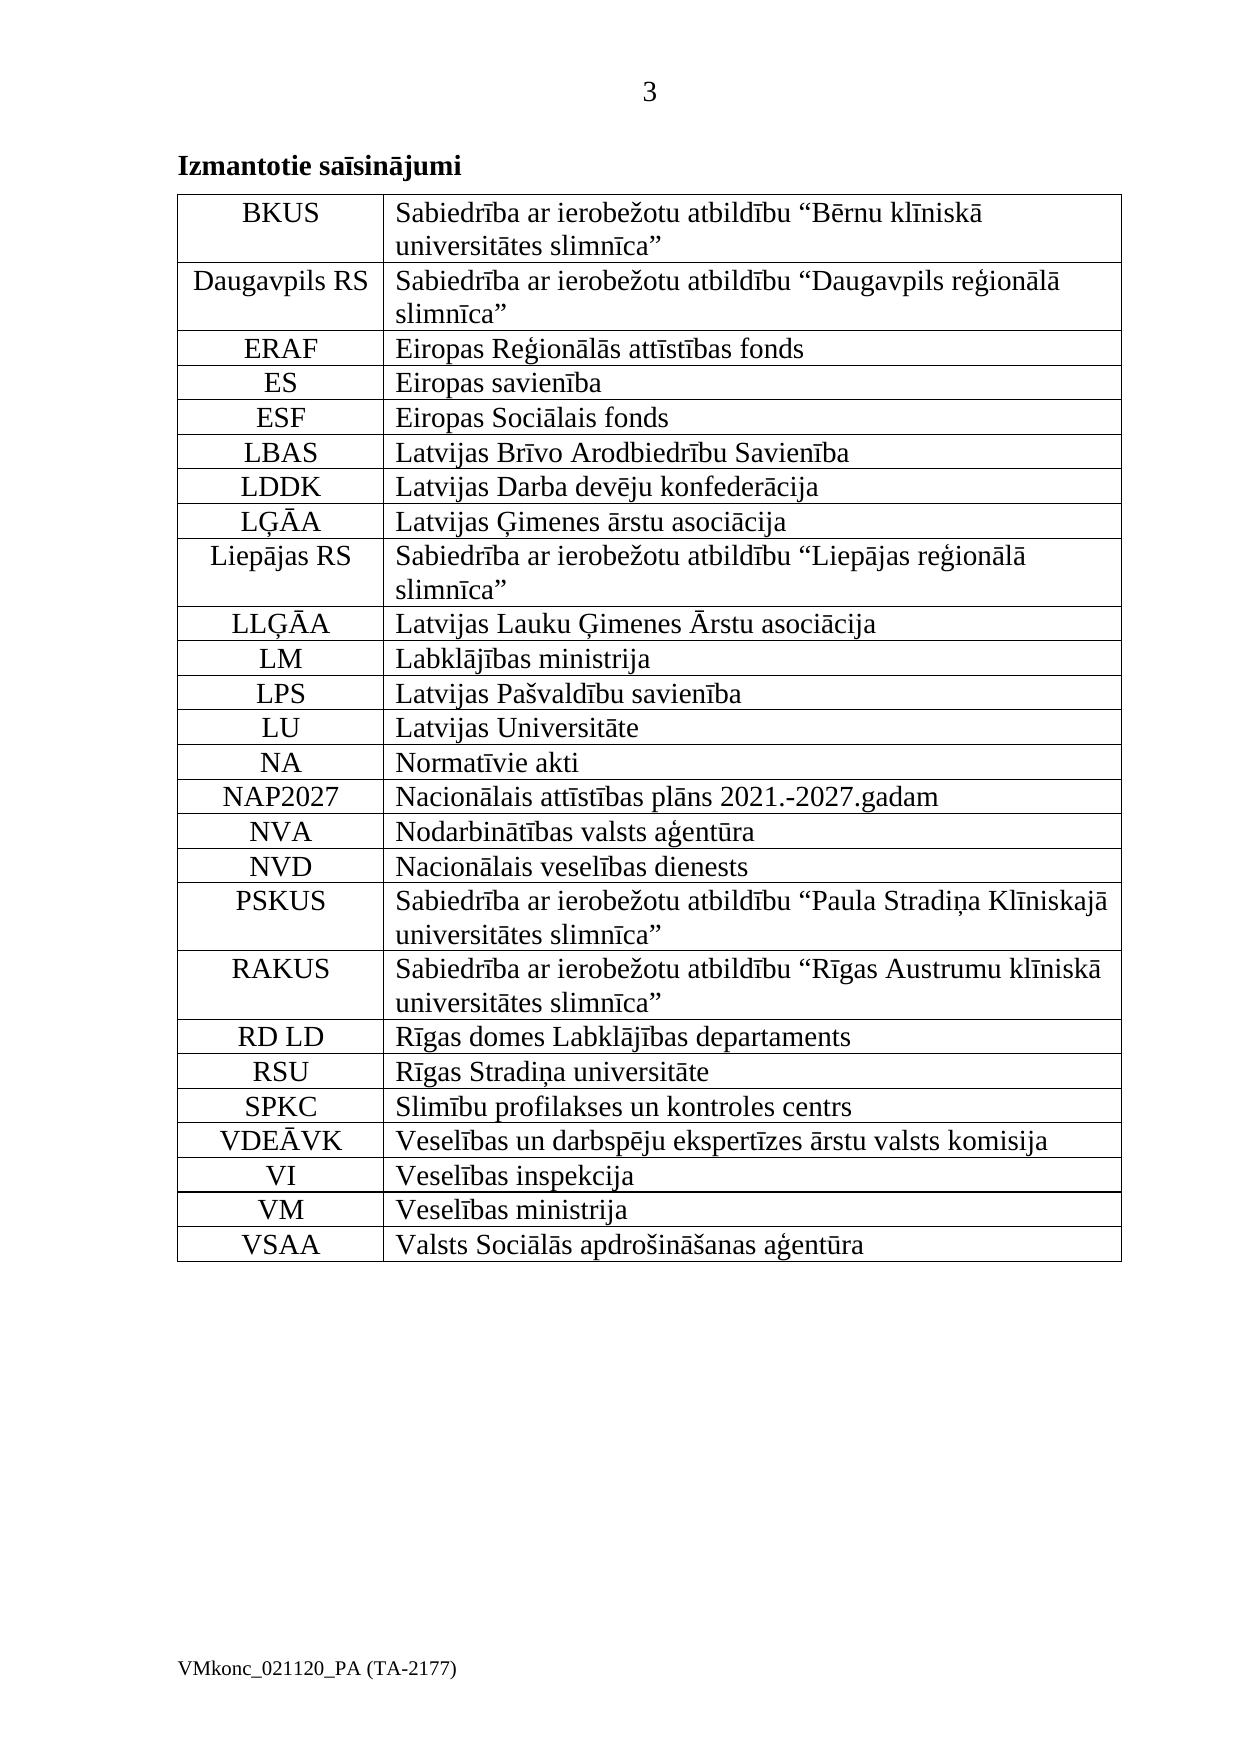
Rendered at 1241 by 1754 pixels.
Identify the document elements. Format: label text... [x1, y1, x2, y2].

table_cell VSAA [178, 1227, 383, 1261]
table_cell Sabiedrība ar ierobežotu atbildību “Paula Stradiņa Klīniskajā universitātes slimnīca” [384, 883, 1121, 950]
table_cell LBAS [178, 435, 383, 468]
table_cell Veselības inspekcija [384, 1158, 1121, 1191]
table_cell Valsts Sociālās apdrošināšanas aģentūra [384, 1227, 1121, 1261]
table_cell Normatīvie akti [384, 745, 1121, 778]
table_cell Latvijas Brīvo Arodbiedrību Savienība [384, 435, 1121, 468]
table_header Sabiedrība ar ierobežotu atbildību “Bērnu klīniskā universitātes slimnīca” [384, 195, 1121, 262]
table_cell Latvijas Ģimenes ārstu asociācija [384, 504, 1121, 537]
table_cell ES [178, 366, 383, 399]
table_cell Liepājas RS [178, 539, 383, 606]
table_cell PSKUS [178, 883, 383, 950]
table_cell Eiropas savienība [384, 366, 1121, 399]
table_cell VI [178, 1158, 383, 1191]
table_cell Sabiedrība ar ierobežotu atbildību “Rīgas Austrumu klīniskā universitātes slimnīca” [384, 951, 1121, 1018]
table_header BKUS [178, 195, 383, 262]
table_cell LM [178, 641, 383, 675]
table_cell Latvijas Lauku Ģimenes Ārstu asociācija [384, 607, 1121, 640]
table_cell RD LD [178, 1020, 383, 1053]
table_cell ESF [178, 400, 383, 434]
table_cell Daugavpils RS [178, 263, 383, 330]
table_cell Latvijas Universitāte [384, 710, 1121, 744]
table_cell SPKC [178, 1089, 383, 1122]
table_cell NVD [178, 849, 383, 882]
table_cell NA [178, 745, 383, 778]
table_cell LĢĀA [178, 504, 383, 537]
table_cell Nodarbinātības valsts aģentūra [384, 814, 1121, 848]
table_cell RAKUS [178, 951, 383, 1018]
table_cell LPS [178, 676, 383, 709]
table_cell Sabiedrība ar ierobežotu atbildību “Liepājas reģionālā slimnīca” [384, 539, 1121, 606]
table_cell Rīgas Stradiņa universitāte [384, 1054, 1121, 1088]
table_cell VDEĀVK [178, 1123, 383, 1157]
table_cell Sabiedrība ar ierobežotu atbildību “Daugavpils reģionālā slimnīca” [384, 263, 1121, 330]
table_cell Eiropas Reģionālās attīstības fonds [384, 331, 1121, 364]
table_cell ERAF [178, 331, 383, 364]
table_cell Rīgas domes Labklājības departaments [384, 1020, 1121, 1053]
table_cell Eiropas Sociālais fonds [384, 400, 1121, 434]
table_cell Labklājības ministrija [384, 641, 1121, 675]
table_cell Veselības un darbspēju ekspertīzes ārstu valsts komisija [384, 1123, 1121, 1157]
table_cell LU [178, 710, 383, 744]
table_cell NVA [178, 814, 383, 848]
table_cell LLĢĀA [178, 607, 383, 640]
table_cell LDDK [178, 469, 383, 503]
table_cell VM [178, 1193, 383, 1226]
subtitle Izmantotie saīsinājumi [177, 148, 1122, 181]
table_cell Slimību profilakses un kontroles centrs [384, 1089, 1121, 1122]
table_cell Nacionālais veselības dienests [384, 849, 1121, 882]
table_cell Nacionālais attīstības plāns 2021.-2027.gadam [384, 780, 1121, 813]
table_cell Latvijas Pašvaldību savienība [384, 676, 1121, 709]
table_cell Veselības ministrija [384, 1193, 1121, 1226]
table_cell RSU [178, 1054, 383, 1088]
table_cell Latvijas Darba devēju konfederācija [384, 469, 1121, 503]
table_cell NAP2027 [178, 780, 383, 813]
